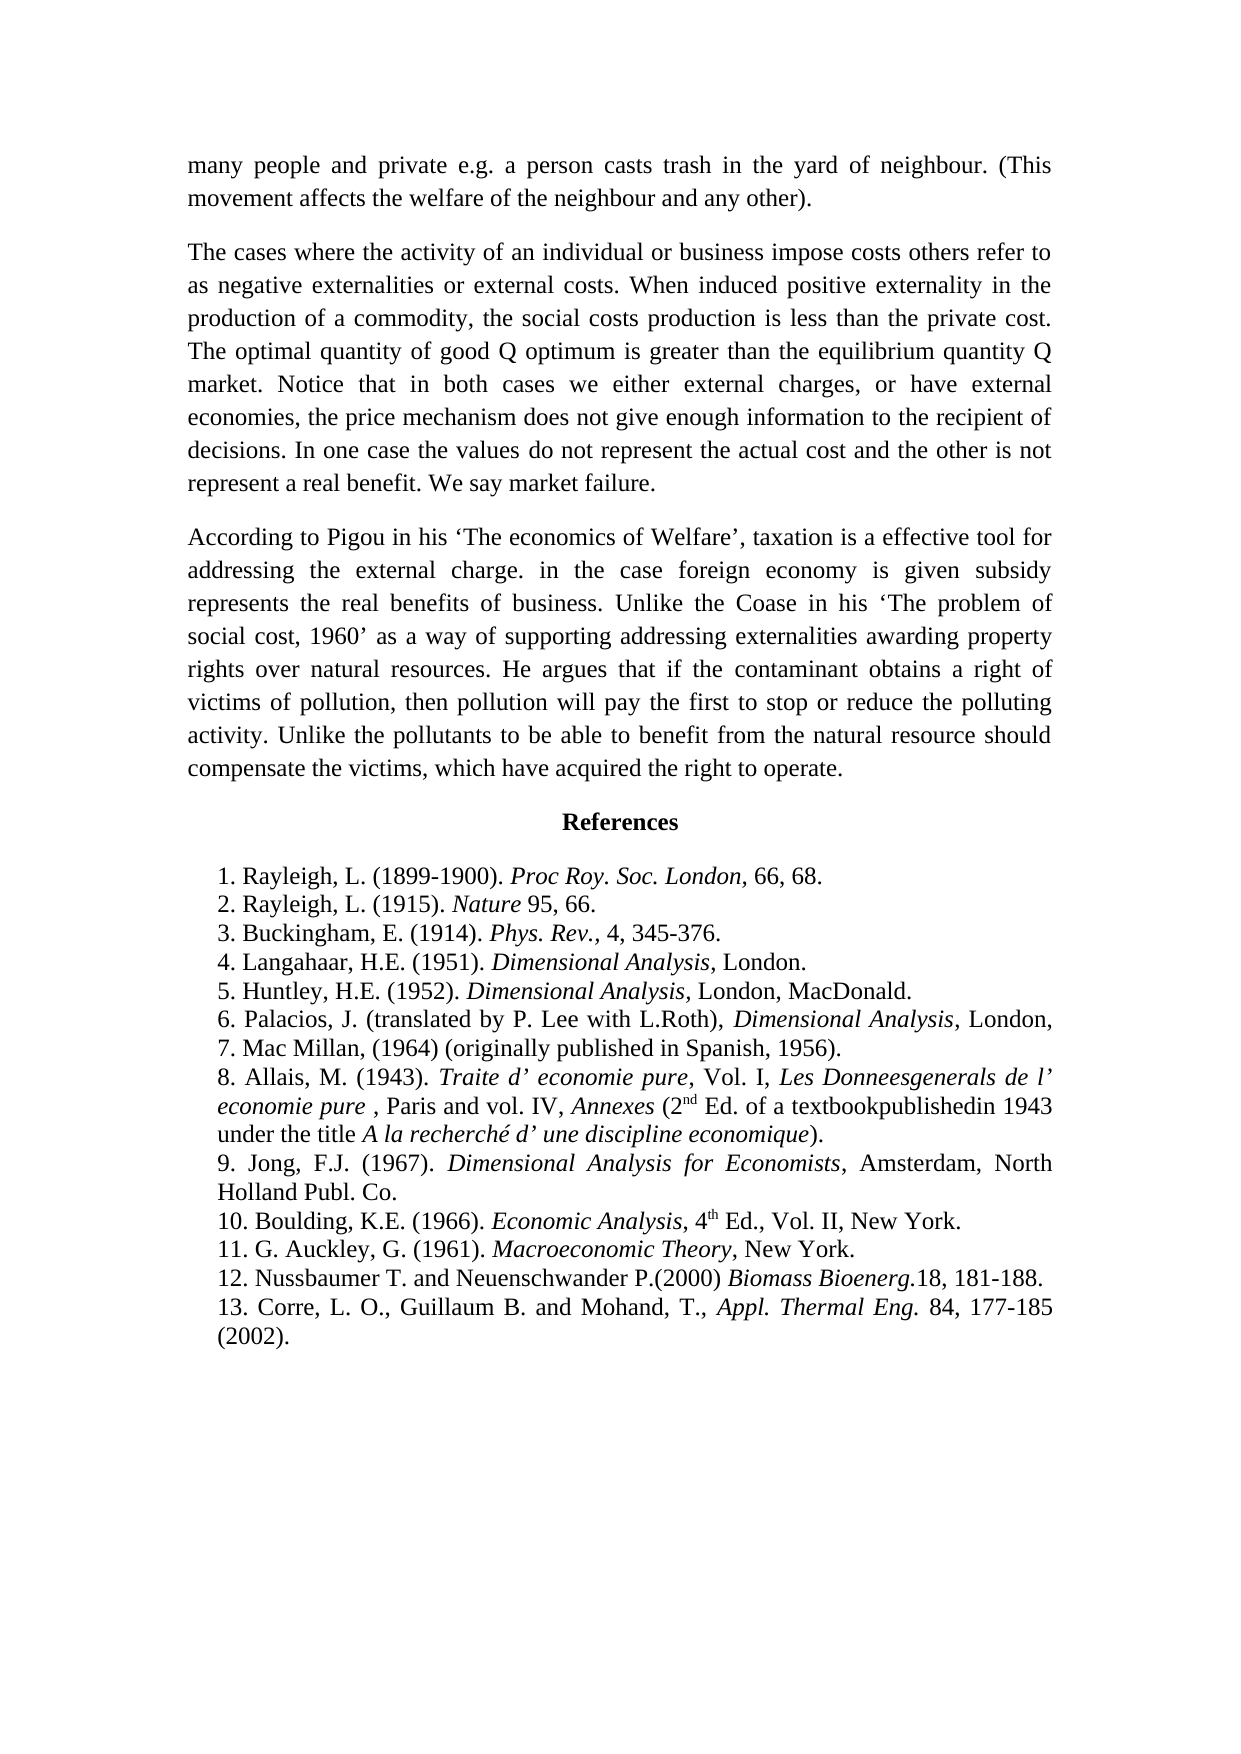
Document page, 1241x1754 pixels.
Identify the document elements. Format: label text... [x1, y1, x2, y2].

text 4. Langahaar, H.E. (1951). Dimensional Analysis, London. [217, 947, 1053, 976]
text 6. Palacios, J. (translated by P. Lee with L.Roth), Dimensional Analysis, London, 7. Mac Millan, (1964) (originally published in Spanish, 1956). [217, 1004, 1053, 1062]
text According to Pigou in his ‘The economics of Welfare’, taxation is a effective tool for addressing the external charge. in the case foreign economy is given subsidy represents the real benefits of business. Unlike the Coase in his ‘The problem of social cost, 1960’ as a way of supporting addressing externalities awarding property rights over natural resources. He argues that if the contaminant obtains a right of victims of pollution, then pollution will pay the first to stop or reduce the polluting activity. Unlike the pollutants to be able to benefit from the natural resource should compensate the victims, which have acquired the right to operate. [187, 522, 1053, 782]
text 10. Boulding, K.E. (1966). Economic Analysis, 4th Ed., Vol. II, New York. [217, 1206, 1053, 1234]
text 5. Huntley, H.E. (1952). Dimensional Analysis, London, MacDonald. [217, 976, 1053, 1004]
text 9. Jong, F.J. (1967). Dimensional Analysis for Economists, Amsterdam, North Holland Publ. Co. [217, 1148, 1053, 1206]
text 2. Rayleigh, L. (1915). Nature 95, 66. [217, 889, 1053, 918]
text 8. Allais, M. (1943). Traite d’ economie pure, Vol. I, Les Donneesgenerals de l’ economie pure , Paris and vol. IV, Annexes (2nd Ed. of a textbookpublishedin 1943 under the title A la recherché d’ une discipline economique). [217, 1062, 1053, 1148]
text 13. Corre, L. O., Guillaum B. and Mohand, T., Appl. Thermal Eng. 84, 177-185 (2002). [217, 1292, 1053, 1349]
text References [187, 807, 1053, 836]
text 3. Buckingham, E. (1914). Phys. Rev., 4, 345-376. [217, 918, 1053, 947]
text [187, 150, 1053, 212]
text The cases where the activity of an individual or business impose costs others refer to as negative externalities or external costs. When induced positive externality in the production of a commodity, the social costs production is less than the private cost. The optimal quantity of good Q optimum is greater than the equilibrium quantity Q market. Notice that in both cases we either external charges, or have external economies, the price mechanism does not give enough information to the recipient of decisions. In one case the values ​​do not represent the actual cost and the other is not represent a real benefit. We say market failure. [187, 237, 1053, 497]
text 1. Rayleigh, L. (1899-1900). Proc Roy. Soc. London, 66, 68. [217, 861, 1053, 889]
text 11. G. Auckley, G. (1961). Macroeconomic Theory, New York. [217, 1234, 1053, 1263]
text 12. Nussbaumer T. and Neuenschwander P.(2000) Biomass Bioenerg.18, 181-188. [217, 1263, 1053, 1292]
